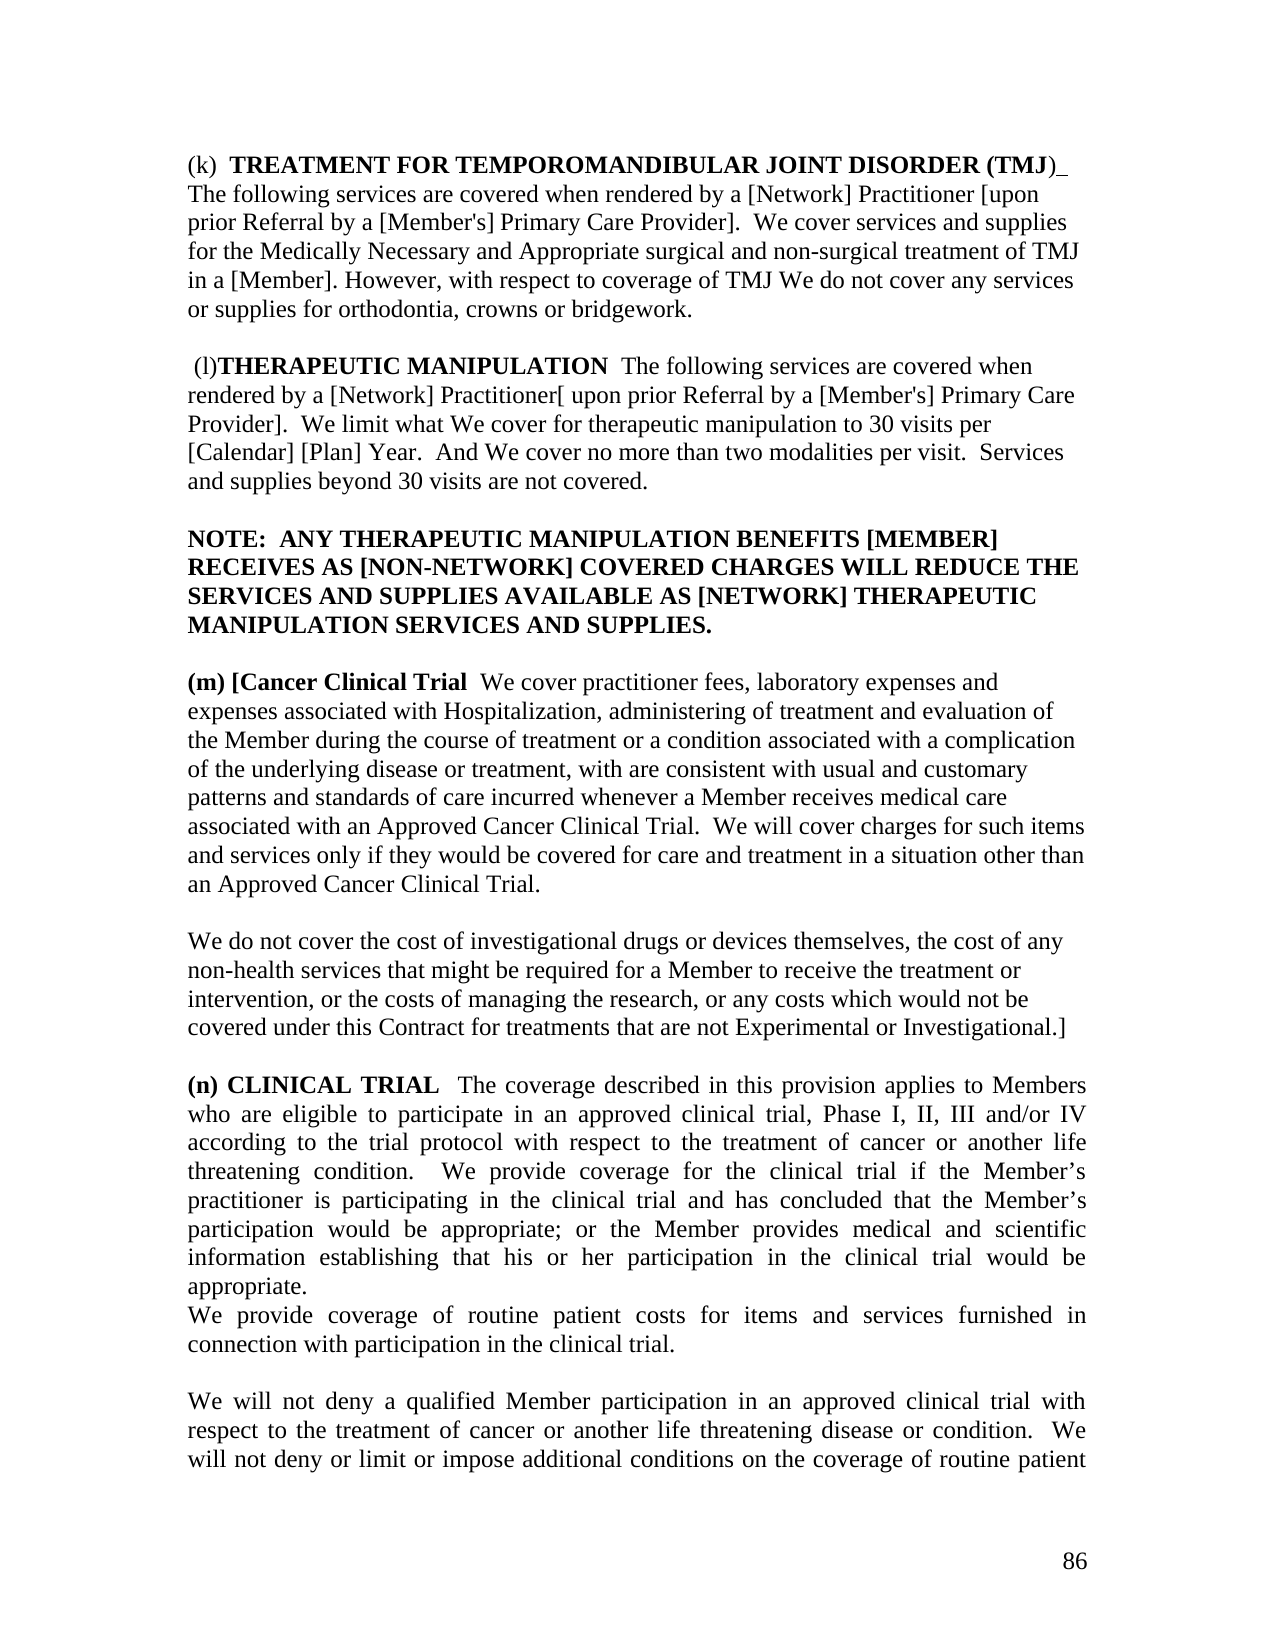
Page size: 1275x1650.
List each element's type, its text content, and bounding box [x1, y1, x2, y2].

text We do not cover the cost of investigational drugs or devices themselves, the cost of any non-health services that might be required for a Member to receive the treatment or intervention, or the costs of managing the research, or any costs which would not be covered under this Contract for treatments that are not Experimental or Investigational.] [187, 926, 1087, 1041]
text NOTE: ANY THERAPEUTIC MANIPULATION BENEFITS [MEMBER] RECEIVES AS [NON-NETWORK] COVERED CHARGES WILL REDUCE THE SERVICES AND SUPPLIES AVAILABLE AS [NETWORK] THERAPEUTIC MANIPULATION SERVICES AND SUPPLIES. [187, 524, 1087, 639]
text (k) TREATMENT FOR TEMPOROMANDIBULAR JOINT DISORDER (TMJ) The following services are covered when rendered by a [Network] Practitioner [upon prior Referral by a [Member's] Primary Care Provider]. We cover services and supplies for the Medically Necessary and Appropriate surgical and non-surgical treatment of TMJ in a [Member]. However, with respect to coverage of TMJ We do not cover any services or supplies for orthodontia, crowns or bridgework. [187, 150, 1087, 322]
text (l)THERAPEUTIC MANIPULATION The following services are covered when rendered by a [Network] Practitioner[ upon prior Referral by a [Member's] Primary Care Provider]. We limit what We cover for therapeutic manipulation to 30 visits per [Calendar] [Plan] Year. And We cover no more than two modalities per visit. Services and supplies beyond 30 visits are not covered. [187, 351, 1087, 495]
text (n) CLINICAL TRIAL The coverage described in this provision applies to Members who are eligible to participate in an approved clinical trial, Phase I, II, III and/or IV according to the trial protocol with respect to the treatment of cancer or another life threatening condition. We provide coverage for the clinical trial if the Member’s practitioner is participating in the clinical trial and has concluded that the Member’s participation would be appropriate; or the Member provides medical and scientific information establishing that his or her participation in the clinical trial would be appropriate. [187, 1070, 1087, 1300]
text We provide coverage of routine patient costs for items and services furnished in connection with participation in the clinical trial. [187, 1300, 1087, 1357]
text (m) [Cancer Clinical Trial We cover practitioner fees, laboratory expenses and expenses associated with Hospitalization, administering of treatment and evaluation of the Member during the course of treatment or a condition associated with a complication of the underlying disease or treatment, with are consistent with usual and customary patterns and standards of care incurred whenever a Member receives medical care associated with an Approved Cancer Clinical Trial. We will cover charges for such items and services only if they would be covered for care and treatment in a situation other than an Approved Cancer Clinical Trial. [187, 667, 1087, 897]
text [187, 1386, 1087, 1472]
